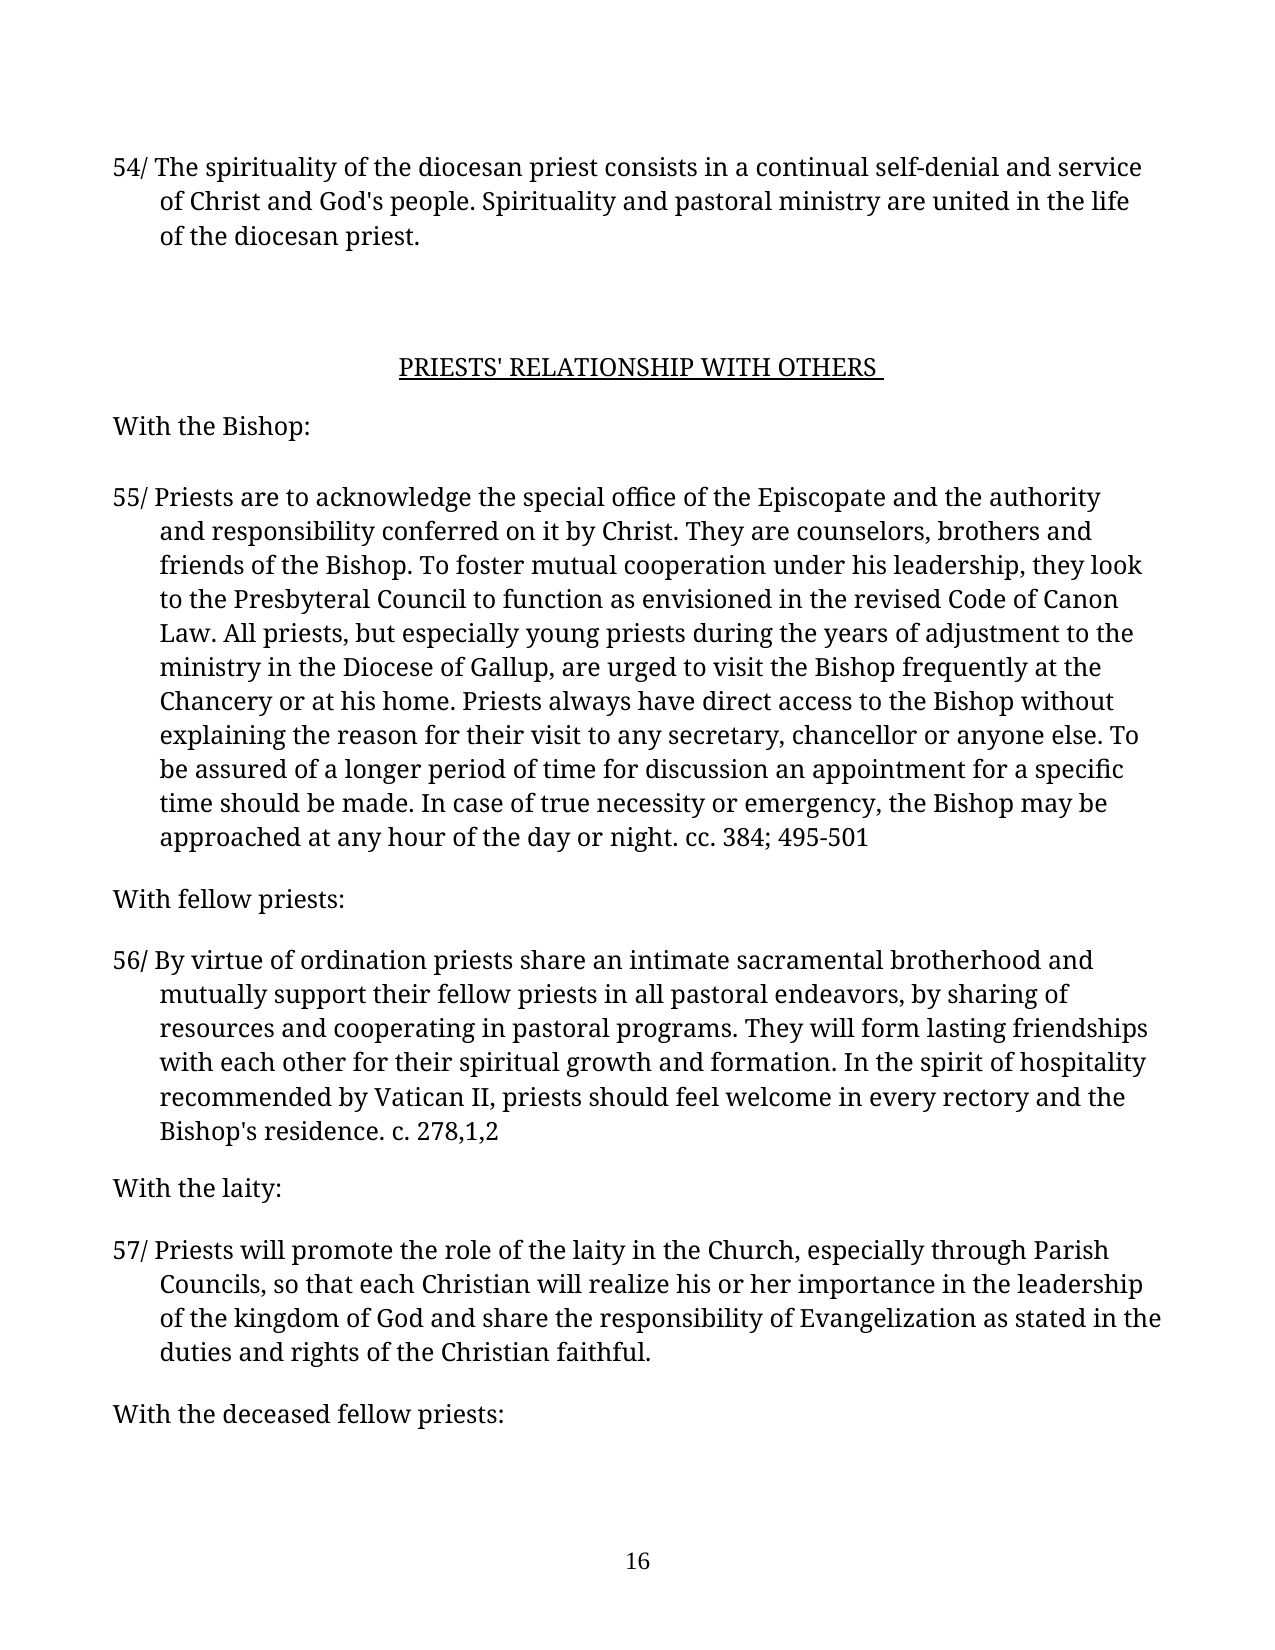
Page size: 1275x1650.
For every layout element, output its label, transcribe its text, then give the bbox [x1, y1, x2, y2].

text With the laity: [112, 1171, 1162, 1205]
text With the Bishop: [112, 409, 1035, 443]
text With fellow priests: [112, 882, 1162, 916]
text With the deceased fellow priests: [112, 1397, 1162, 1431]
text 55/ Priests are to acknowledge the special office of the Episcopate and the authority and responsibility conferred on it by Christ. They are counselors, brothers and friends of the Bishop. To foster mutual cooperation under his leadership, they look to the Presbyteral Council to function as envisioned in the revised Code of Canon Law. All priests, but especially young priests during the years of adjustment to the ministry in the Diocese of Gallup, are urged to visit the Bishop frequently at the Chancery or at his home. Priests always have direct access to the Bishop without explaining the reason for their visit to any secretary, chancellor or anyone else. To be assured of a longer period of time for discussion an appointment for a specific time should be made. In case of true necessity or emergency, the Bishop may be approached at any hour of the day or night. cc. 384; 495-501 [112, 479, 1147, 854]
text 57/ Priests will promote the role of the laity in the Church, especially through Parish Councils, so that each Christian will realize his or her importance in the leadership of the kingdom of God and share the responsibility of Evangelization as stated in the duties and rights of the Christian faithful. [112, 1232, 1162, 1369]
subtitle PRIESTS' RELATIONSHIP WITH OTHERS [112, 349, 1162, 383]
text 56/ By virtue of ordination priests share an intimate sacramental brotherhood and mutually support their fellow priests in all pastoral endeavors, by sharing of resources and cooperating in pastoral programs. They will form lasting friendships with each other for their spiritual growth and formation. In the spirit of hospitality recommended by Vatican II, priests should feel welcome in every rectory and the Bishop's residence. c. 278,1,2 [112, 943, 1162, 1147]
text 54/ The spirituality of the diocesan priest consists in a continual self-denial and service of Christ and God's people. Spirituality and pastoral ministry are united in the life of the diocesan priest. [112, 150, 1155, 252]
